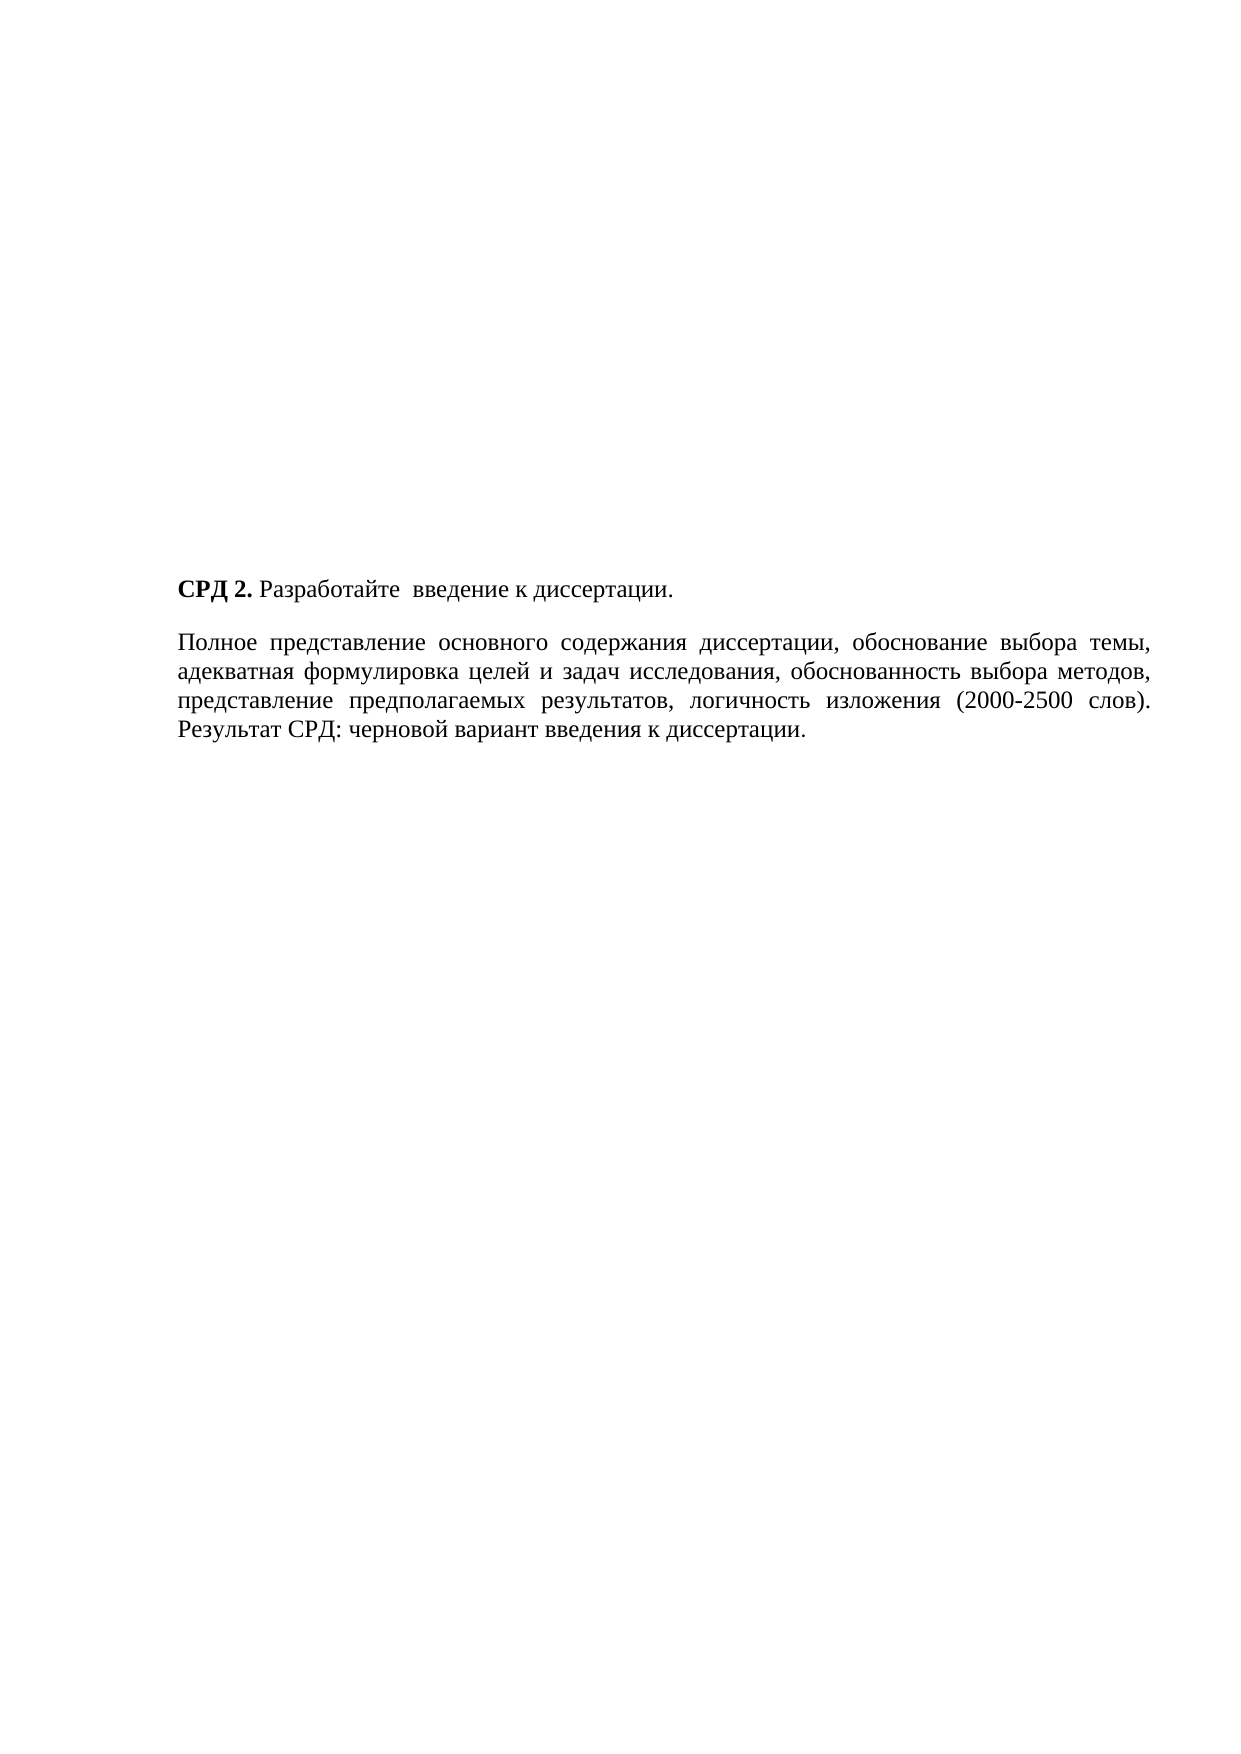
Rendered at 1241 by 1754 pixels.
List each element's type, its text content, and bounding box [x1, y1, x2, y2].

text Полное представление основного содержания диссертации, обоснование выбора темы, адекватная формулировка целей и задач исследования, обоснованность выбора методов, представление предполагаемых результатов, логичность изложения (2000-2500 слов). Результат СРД: черновой вариант введения к диссертации. [177, 627, 1152, 743]
text СРД 2. Разработайте введение к диссертации. [177, 574, 1152, 602]
